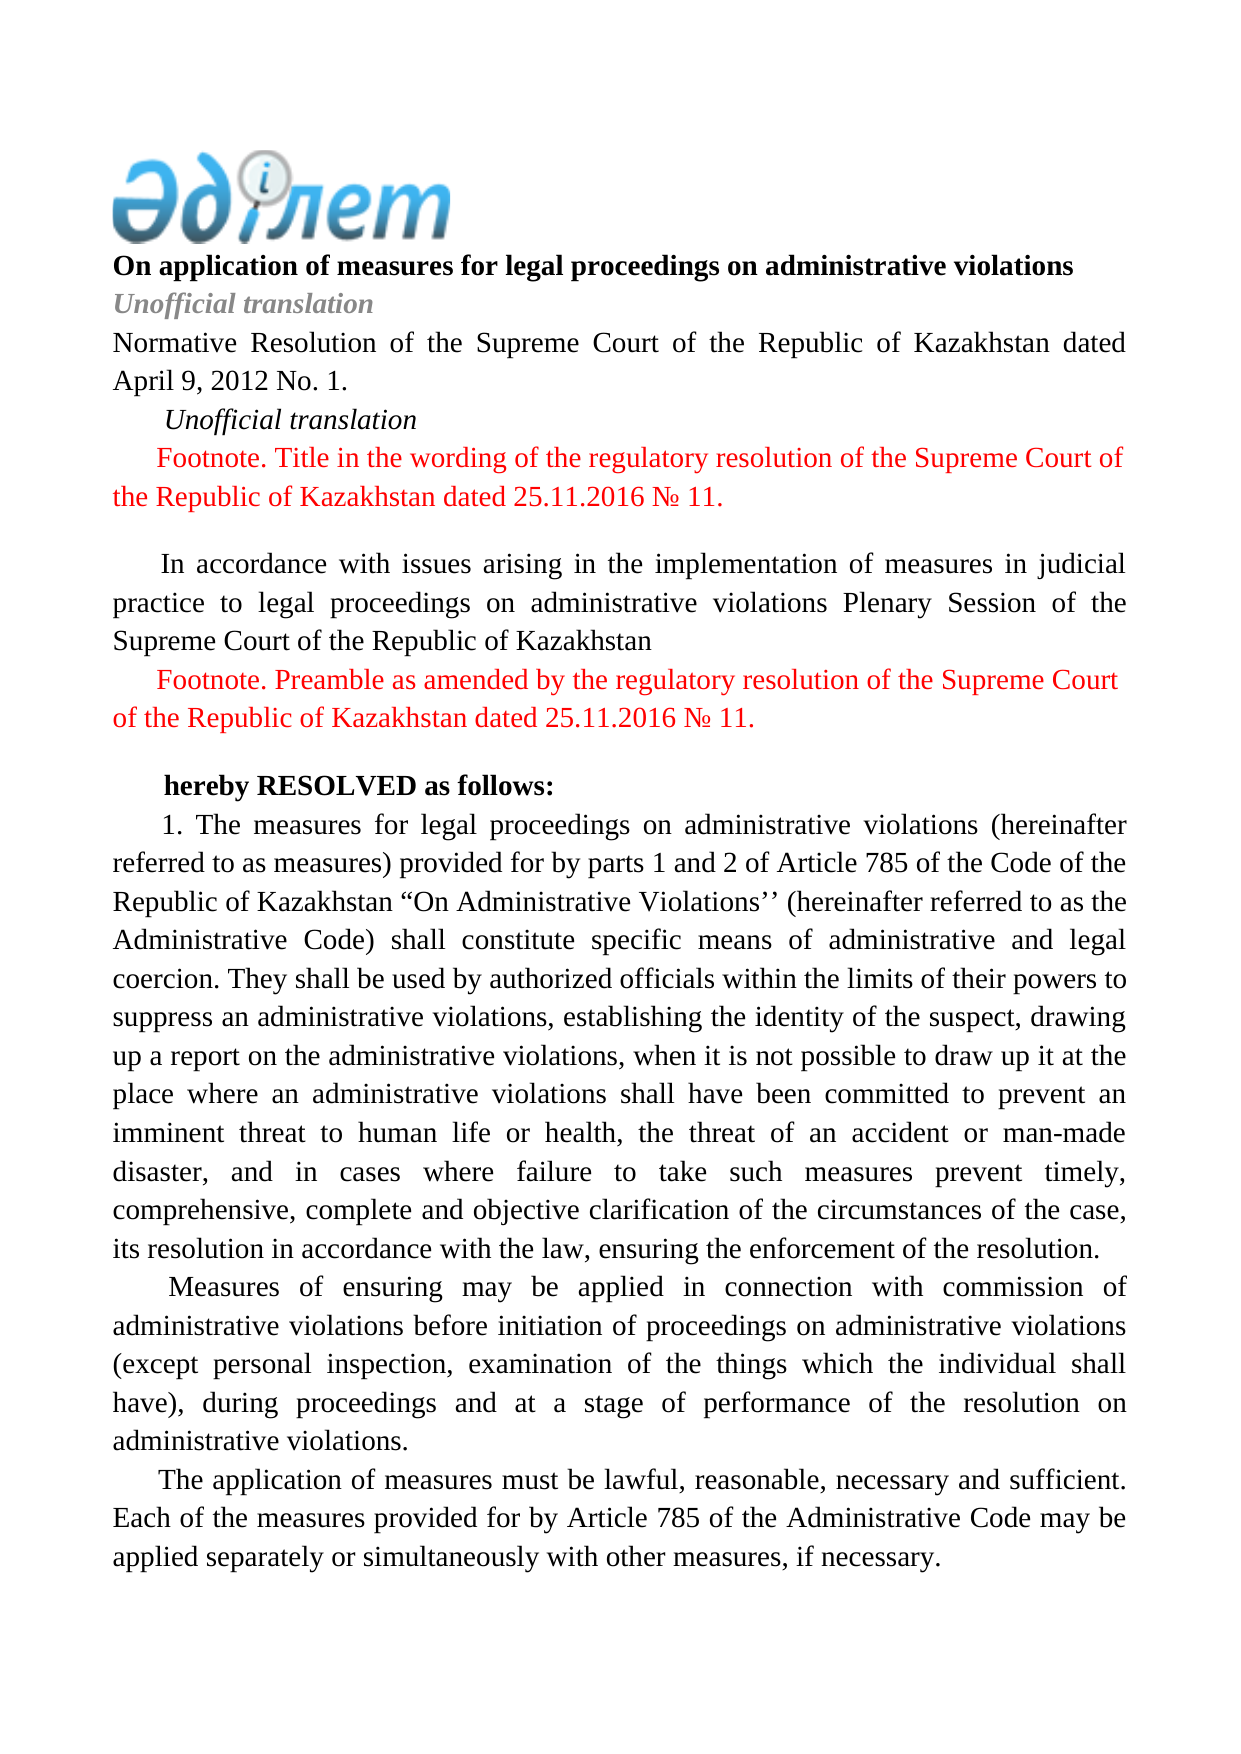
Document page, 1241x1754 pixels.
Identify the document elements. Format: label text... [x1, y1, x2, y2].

text Unofficial translation [112, 286, 1128, 320]
text hereby RESOLVED as follows: [112, 768, 1128, 802]
picture [112, 150, 451, 244]
text Footnote. Title in the wording of the regulatory resolution of the Supreme Court of the Republic of Kazakhstan dated 25.11.2016 № 11. [112, 440, 1128, 543]
text Normative Resolution of the Supreme Court of the Republic of Kazakhstan dated April 9, 2012 No. 1. [112, 325, 1128, 397]
text On application of measures for legal proceedings on administrative violations [112, 248, 1128, 281]
text In accordance with issues arising in the implementation of measures in judicial practice to legal proceedings on administrative violations Plenary Session of the Supreme Court of the Republic of Kazakhstan [112, 546, 1128, 657]
text 1. The measures for legal proceedings on administrative violations (hereinafter referred to as measures) provided for by parts 1 and 2 of Article 785 of the Code of the Republic of Kazakhstan “On Administrative Violations’’ (hereinafter referred to as the Administrative Code) shall constitute specific means of administrative and legal coercion. They shall be used by authorized officials within the limits of their powers to suppress an administrative violations, establishing the identity of the suspect, drawing up a report on the administrative violations, when it is not possible to draw up it at the place where an administrative violations shall have been committed to prevent an imminent threat to human life or health, the threat of an accident or man-made disaster, and in cases where failure to take such measures prevent timely, comprehensive, complete and objective clarification of the circumstances of the case, its resolution in accordance with the law, ensuring the enforcement of the resolution. [112, 807, 1128, 1264]
text The application of measures must be lawful, reasonable, necessary and sufficient. Each of the measures provided for by Article 785 of the Administrative Code may be applied separately or simultaneously with other measures, if necessary. [112, 1462, 1128, 1573]
text Footnote. Preamble as amended by the regulatory resolution of the Supreme Court of the Republic of Kazakhstan dated 25.11.2016 № 11. [112, 662, 1128, 764]
text Unofficial translation [112, 402, 1128, 435]
text Measures of ensuring may be applied in connection with commission of administrative violations before initiation of proceedings on administrative violations (except personal inspection, examination of the things which the individual shall have), during proceedings and at a stage of performance of the resolution on administrative violations. [112, 1269, 1128, 1457]
